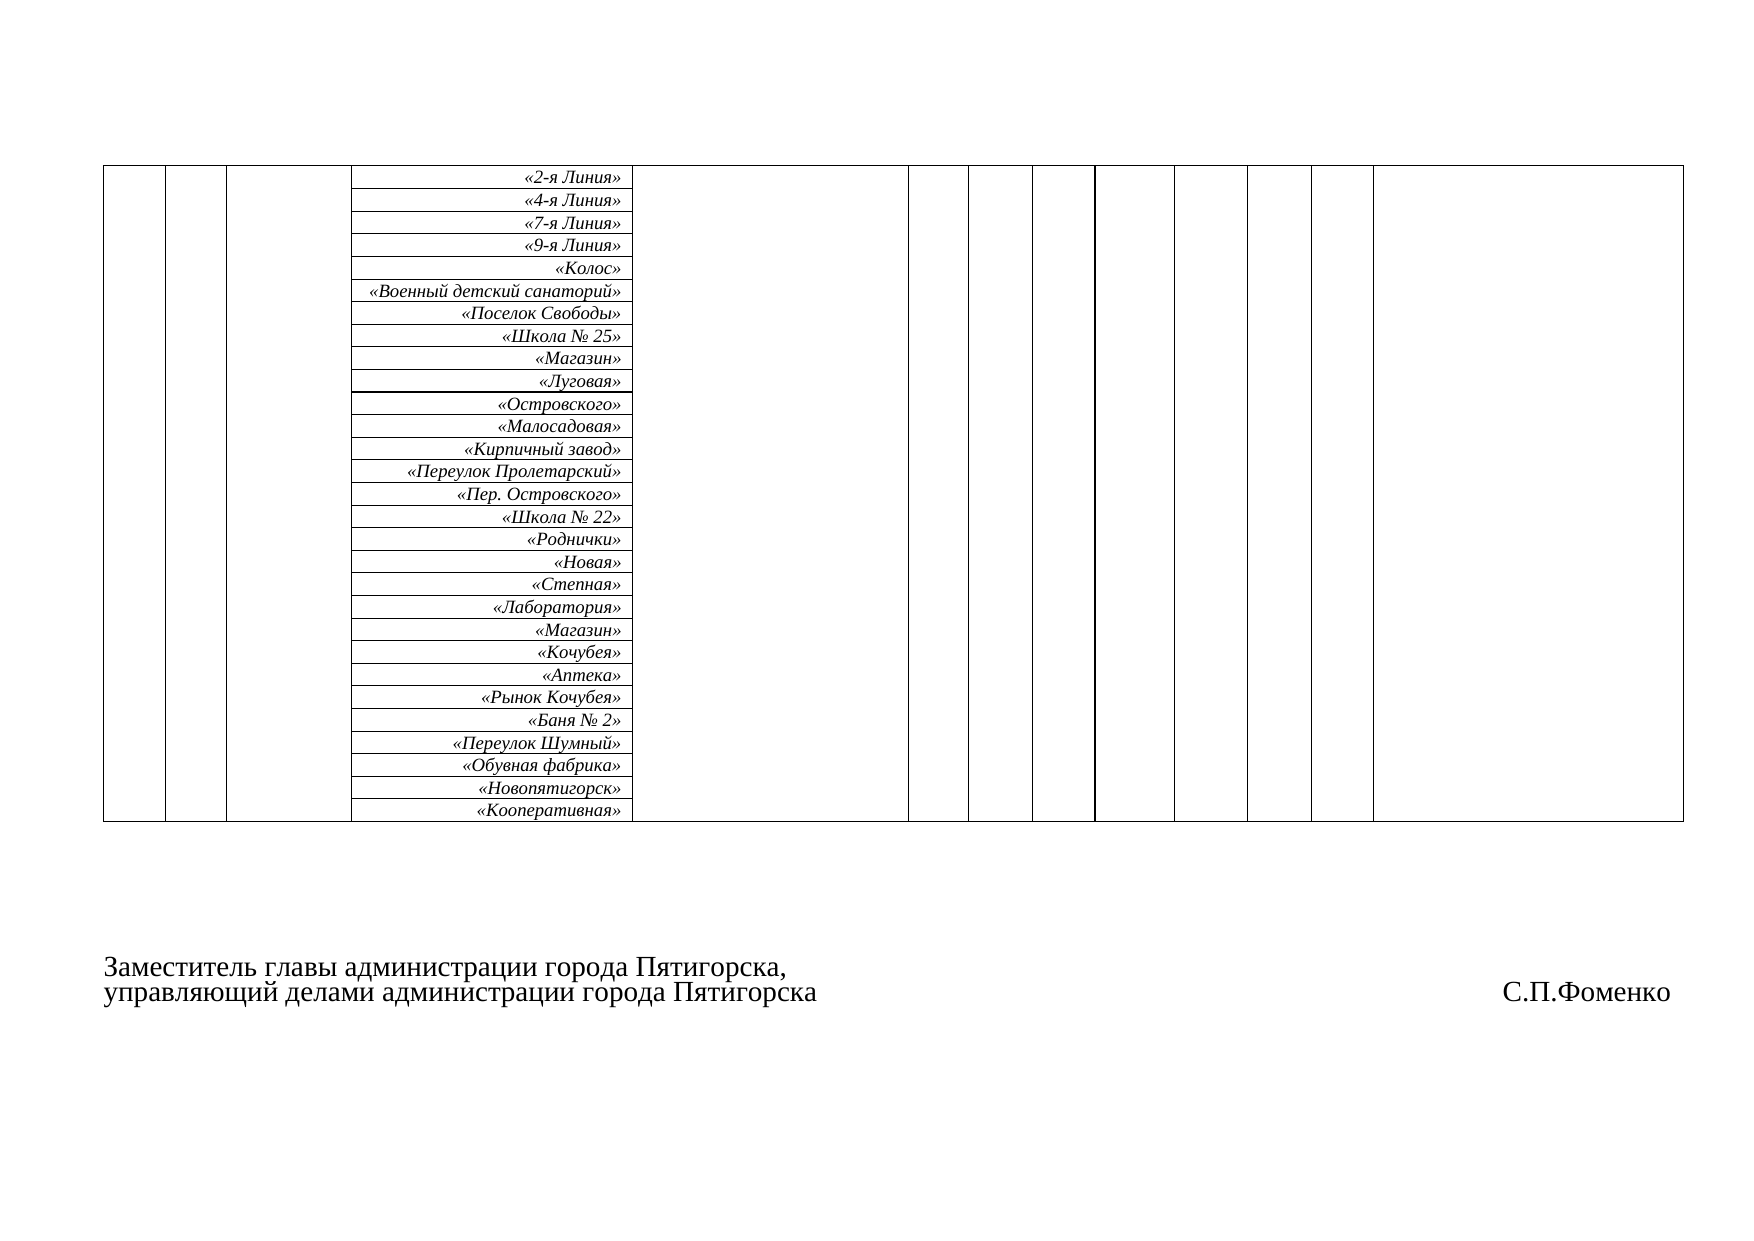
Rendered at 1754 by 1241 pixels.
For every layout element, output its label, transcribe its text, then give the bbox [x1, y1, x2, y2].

table_cell «9-я Линия» [352, 234, 632, 256]
table_cell «Новая» [352, 551, 632, 572]
table_cell «Островского» [352, 393, 632, 414]
table_cell «4-я Линия» [352, 189, 632, 211]
table_cell «Школа № 25» [352, 325, 632, 346]
table_cell «Обувная фабрика» [352, 754, 632, 776]
table_cell «Малосадовая» [352, 415, 632, 437]
table_cell «Кочубея» [352, 641, 632, 663]
table_cell «Новопятигорск» [352, 777, 632, 798]
table_cell «Степная» [352, 573, 632, 595]
table_cell «Пер. Островского» [352, 483, 632, 504]
table_cell «Кооперативная» [352, 799, 632, 821]
text Заместитель главы администрации города Пятигорска, [103, 956, 1636, 981]
table_cell «Магазин» [352, 347, 632, 369]
table_cell «Колос» [352, 257, 632, 278]
table_cell «Луговая» [352, 370, 632, 391]
table_cell «Военный детский санаторий» [352, 280, 632, 301]
table_cell «Кирпичный завод» [352, 438, 632, 459]
table_cell «Аптека» [352, 664, 632, 685]
table_cell «7-я Линия» [352, 212, 632, 233]
table_cell «Лаборатория» [352, 596, 632, 617]
table_cell «Переулок Пролетарский» [352, 460, 632, 482]
table_cell «Магазин» [352, 619, 632, 640]
table_cell «2-я Линия» [352, 166, 632, 188]
table_cell «Переулок Шумный» [352, 732, 632, 753]
text управляющий делами администрации города Пятигорска С.П.Фоменко [103, 981, 1683, 1006]
table_cell «Школа № 22» [352, 506, 632, 527]
table_cell «Баня № 2» [352, 709, 632, 731]
table_cell «Рынок Кочубея» [352, 686, 632, 708]
table_cell «Роднички» [352, 528, 632, 550]
table_cell «Поселок Свободы» [352, 302, 632, 324]
